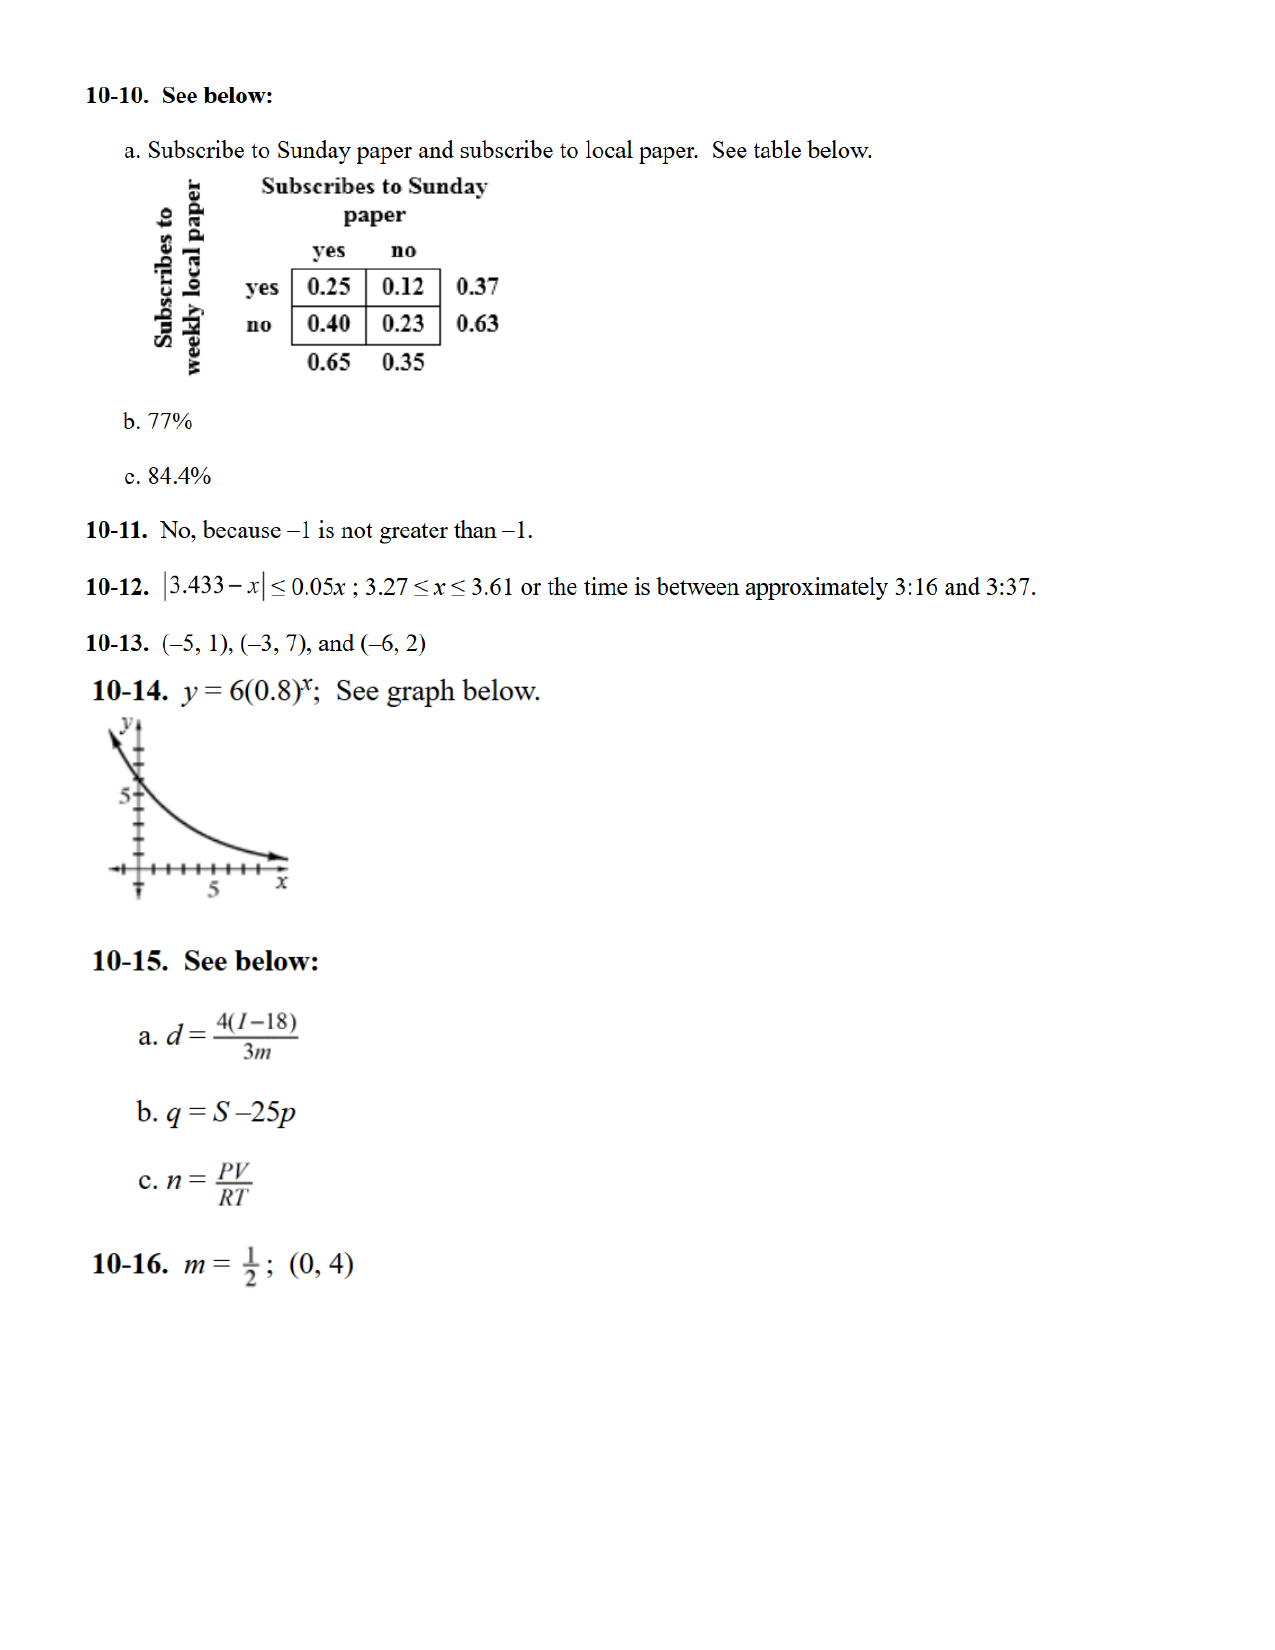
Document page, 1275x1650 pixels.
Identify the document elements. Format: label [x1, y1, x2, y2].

picture [75, 75, 1050, 661]
picture [75, 662, 599, 1323]
